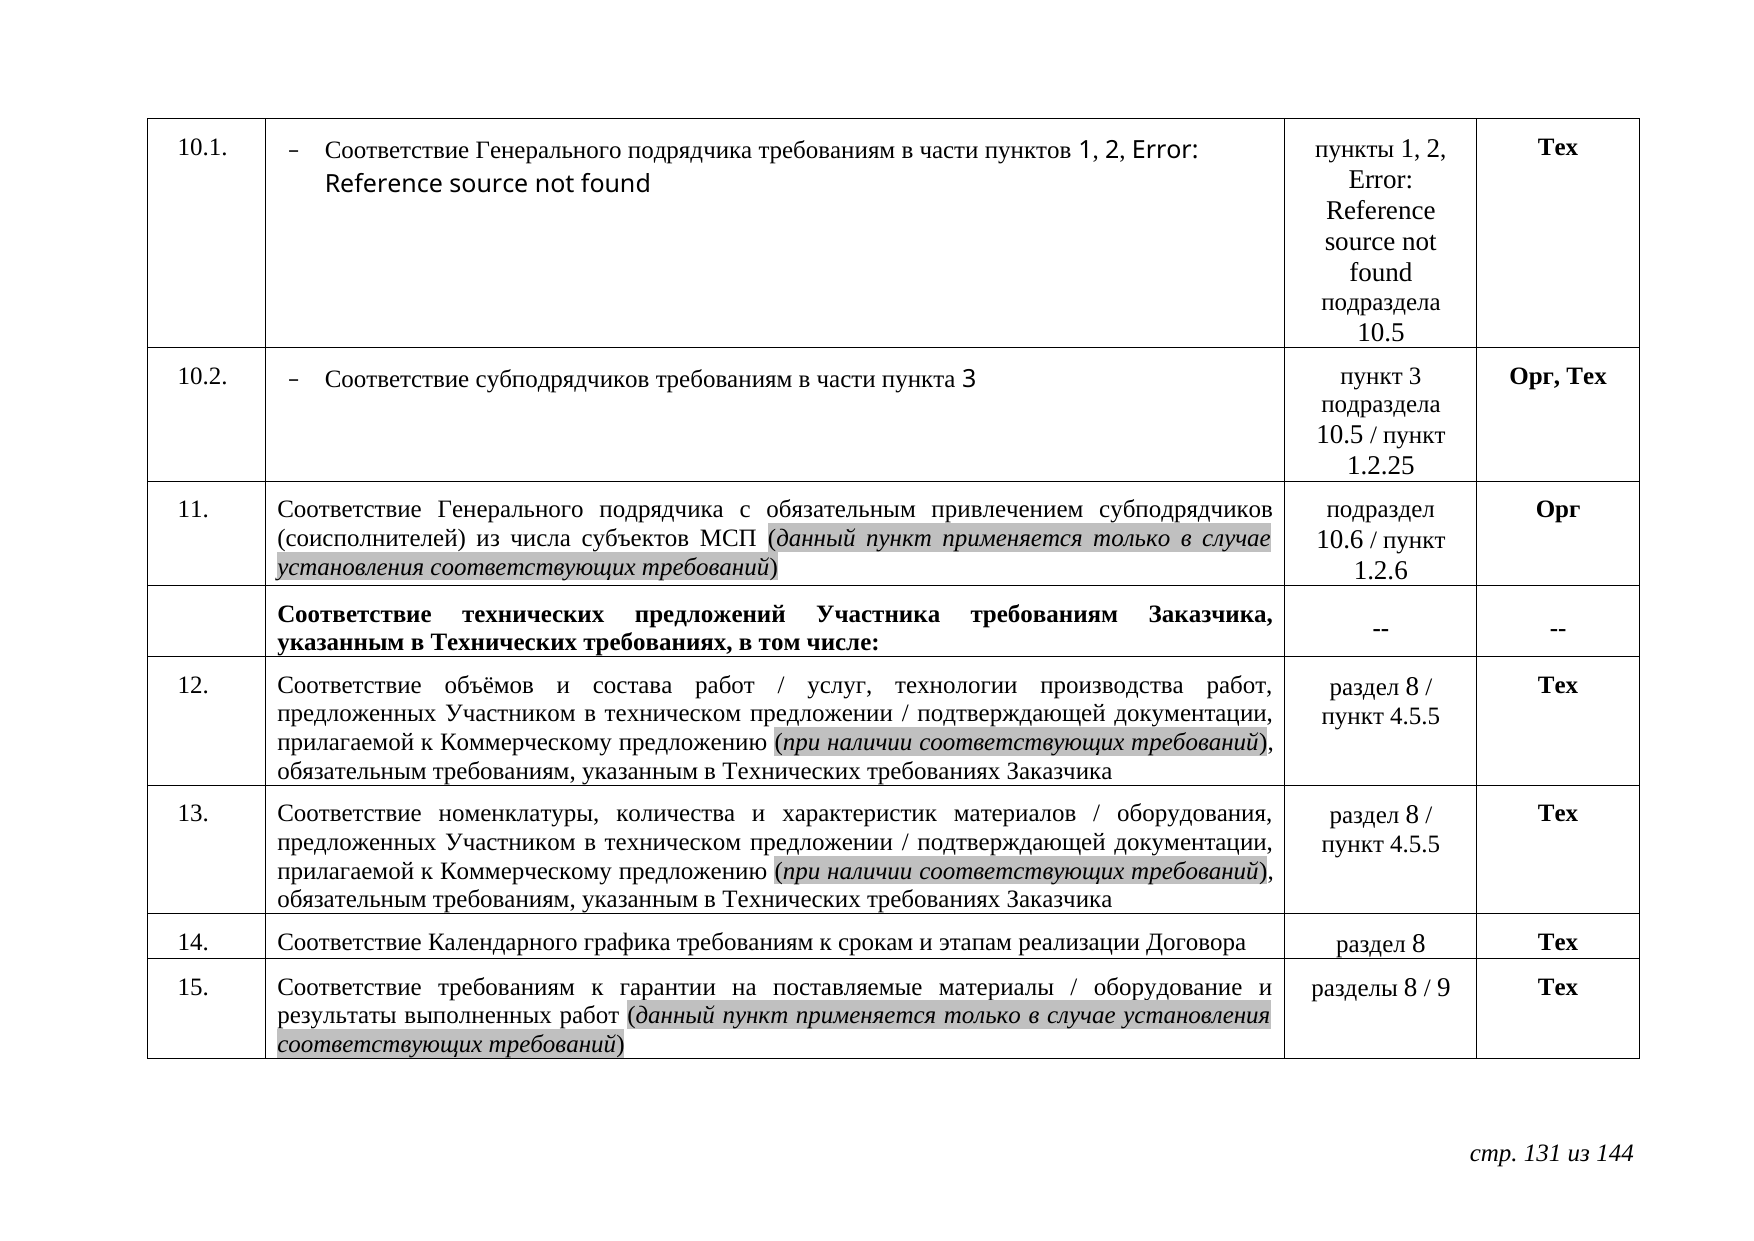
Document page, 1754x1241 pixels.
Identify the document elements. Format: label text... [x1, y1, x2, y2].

table_cell [148, 348, 265, 481]
table_cell Соответствие требованиям к гарантии на поставляемые материалы / оборудование и результаты выполненных работ (данный пункт применяется только в случае установления соответствующих требований) [266, 959, 1284, 1058]
table_cell Соответствие Генерального подрядчика с обязательным привлечением субподрядчиков (соисполнителей) из числа субъектов МСП (данный пункт применяется только в случае установления соответствующих требований) [266, 482, 1284, 585]
table_cell Соответствие Календарного графика требованиям к срокам и этапам реализации Договора [266, 914, 1284, 958]
table_cell разделы 8 / 9 [1285, 959, 1476, 1058]
table_cell раздел 8 / пункт 4.5.5 [1285, 786, 1476, 913]
table_cell Тех [1477, 657, 1639, 785]
table_cell Соответствие технических предложений Участника требованиям Заказчика, указанным в Технических требованиях, в том числе: [266, 586, 1284, 656]
table_cell [148, 482, 265, 585]
table_cell Соответствие номенклатуры, количества и характеристик материалов / оборудования, предложенных Участником в техническом предложении / подтверждающей документации, прилагаемой к Коммерческому предложению (при наличии соответствующих требований), обязательным требованиям, указанным в Технических требованиях Заказчика [266, 786, 1284, 913]
table_cell Тех [1477, 786, 1639, 913]
table_cell [148, 586, 265, 656]
table_cell Тех [1477, 119, 1639, 347]
table_cell раздел 8 [1285, 914, 1476, 958]
table_cell [148, 914, 265, 958]
table_cell Орг [1477, 482, 1639, 585]
table_cell [148, 959, 265, 1058]
table_cell подраздел 10.6 / пункт 1.2.6 [1285, 482, 1476, 585]
table_cell Тех [1477, 914, 1639, 958]
table_cell [148, 657, 265, 785]
table_cell -- [1477, 586, 1639, 656]
table_cell [148, 119, 265, 347]
table_cell [148, 786, 265, 913]
table_cell Соответствие объёмов и состава работ / услуг, технологии производства работ, предложенных Участником в техническом предложении / подтверждающей документации, прилагаемой к Коммерческому предложению (при наличии соответствующих требований), обязательным требованиям, указанным в Технических требованиях Заказчика [266, 657, 1284, 785]
table_cell -- [1285, 586, 1476, 656]
table_cell раздел 8 / пункт 4.5.5 [1285, 657, 1476, 785]
table_cell пункт 3 подраздела 10.5 / пункт 1.2.25 [1285, 348, 1476, 481]
table_cell Орг, Тех [1477, 348, 1639, 481]
table_cell Соответствие субподрядчиков требованиям в части пункта 3 [266, 348, 1284, 481]
table_cell Тех [1477, 959, 1639, 1058]
